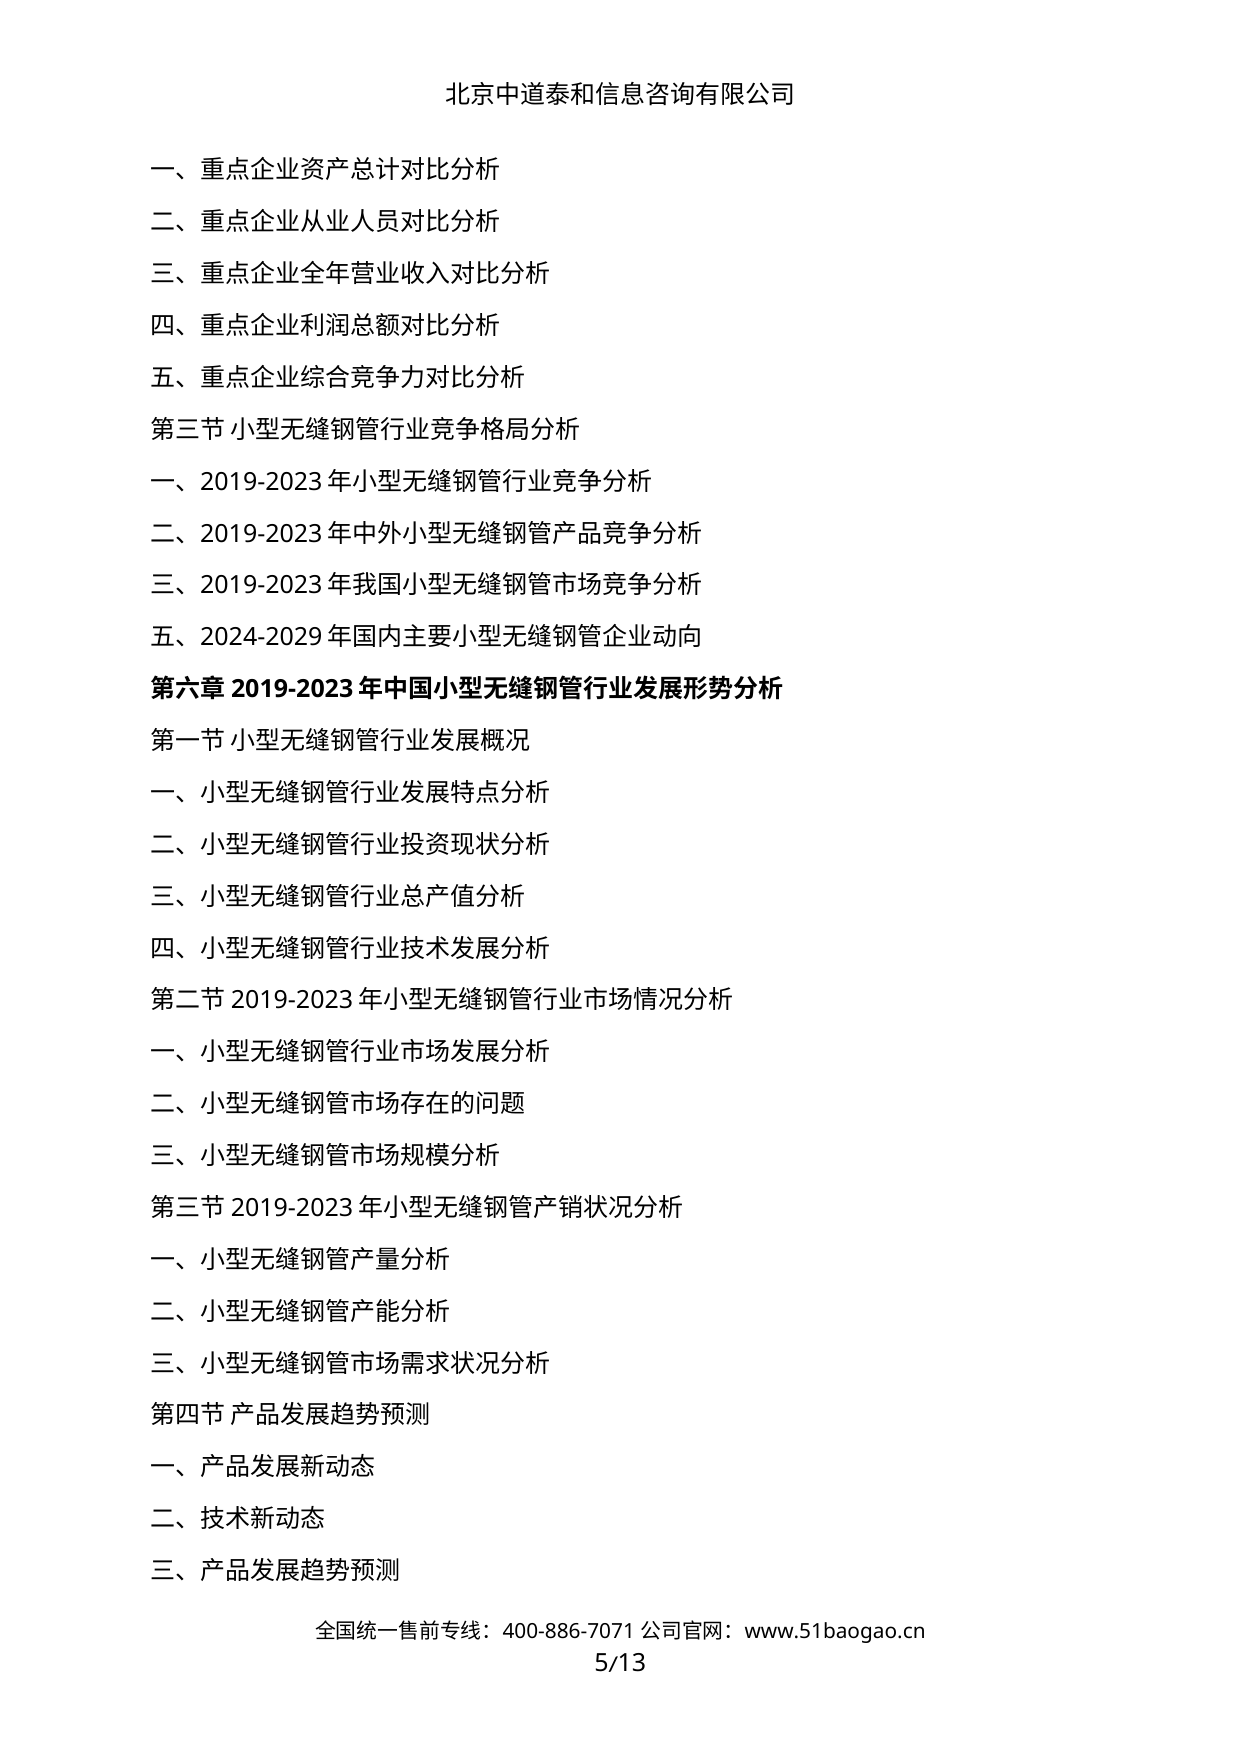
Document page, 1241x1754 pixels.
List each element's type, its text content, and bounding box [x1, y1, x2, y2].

text 一、产品发展新动态 [150, 1447, 1090, 1483]
text 五、2024-2029年国内主要小型无缝钢管企业动向 [150, 617, 1090, 653]
text 第六章 2019-2023年中国小型无缝钢管行业发展形势分析 [150, 669, 1090, 705]
text 四、重点企业利润总额对比分析 [150, 306, 1090, 342]
text 三、产品发展趋势预测 [150, 1551, 1090, 1587]
text 第四节 产品发展趋势预测 [150, 1395, 1090, 1431]
text 三、小型无缝钢管行业总产值分析 [150, 876, 1090, 912]
text 第一节 小型无缝钢管行业发展概况 [150, 721, 1090, 757]
text 一、小型无缝钢管行业市场发展分析 [150, 1032, 1090, 1068]
text 一、2019-2023年小型无缝钢管行业竞争分析 [150, 461, 1090, 497]
text 三、小型无缝钢管市场规模分析 [150, 1136, 1090, 1172]
text 第三节 小型无缝钢管行业竞争格局分析 [150, 409, 1090, 446]
text 二、小型无缝钢管行业投资现状分析 [150, 824, 1090, 861]
text 一、小型无缝钢管行业发展特点分析 [150, 772, 1090, 809]
text 三、重点企业全年营业收入对比分析 [150, 254, 1090, 290]
text 三、2019-2023年我国小型无缝钢管市场竞争分析 [150, 565, 1090, 601]
text 一、重点企业资产总计对比分析 [150, 150, 1090, 186]
text 四、小型无缝钢管行业技术发展分析 [150, 928, 1090, 964]
text 三、小型无缝钢管市场需求状况分析 [150, 1343, 1090, 1379]
text 二、技术新动态 [150, 1499, 1090, 1535]
text 一、小型无缝钢管产量分析 [150, 1239, 1090, 1276]
text 第二节 2019-2023年小型无缝钢管行业市场情况分析 [150, 980, 1090, 1016]
text 二、重点企业从业人员对比分析 [150, 202, 1090, 238]
text 第三节 2019-2023年小型无缝钢管产销状况分析 [150, 1187, 1090, 1224]
text 二、小型无缝钢管产能分析 [150, 1291, 1090, 1327]
text 二、小型无缝钢管市场存在的问题 [150, 1084, 1090, 1120]
text 二、2019-2023年中外小型无缝钢管产品竞争分析 [150, 513, 1090, 549]
text 五、重点企业综合竞争力对比分析 [150, 357, 1090, 394]
